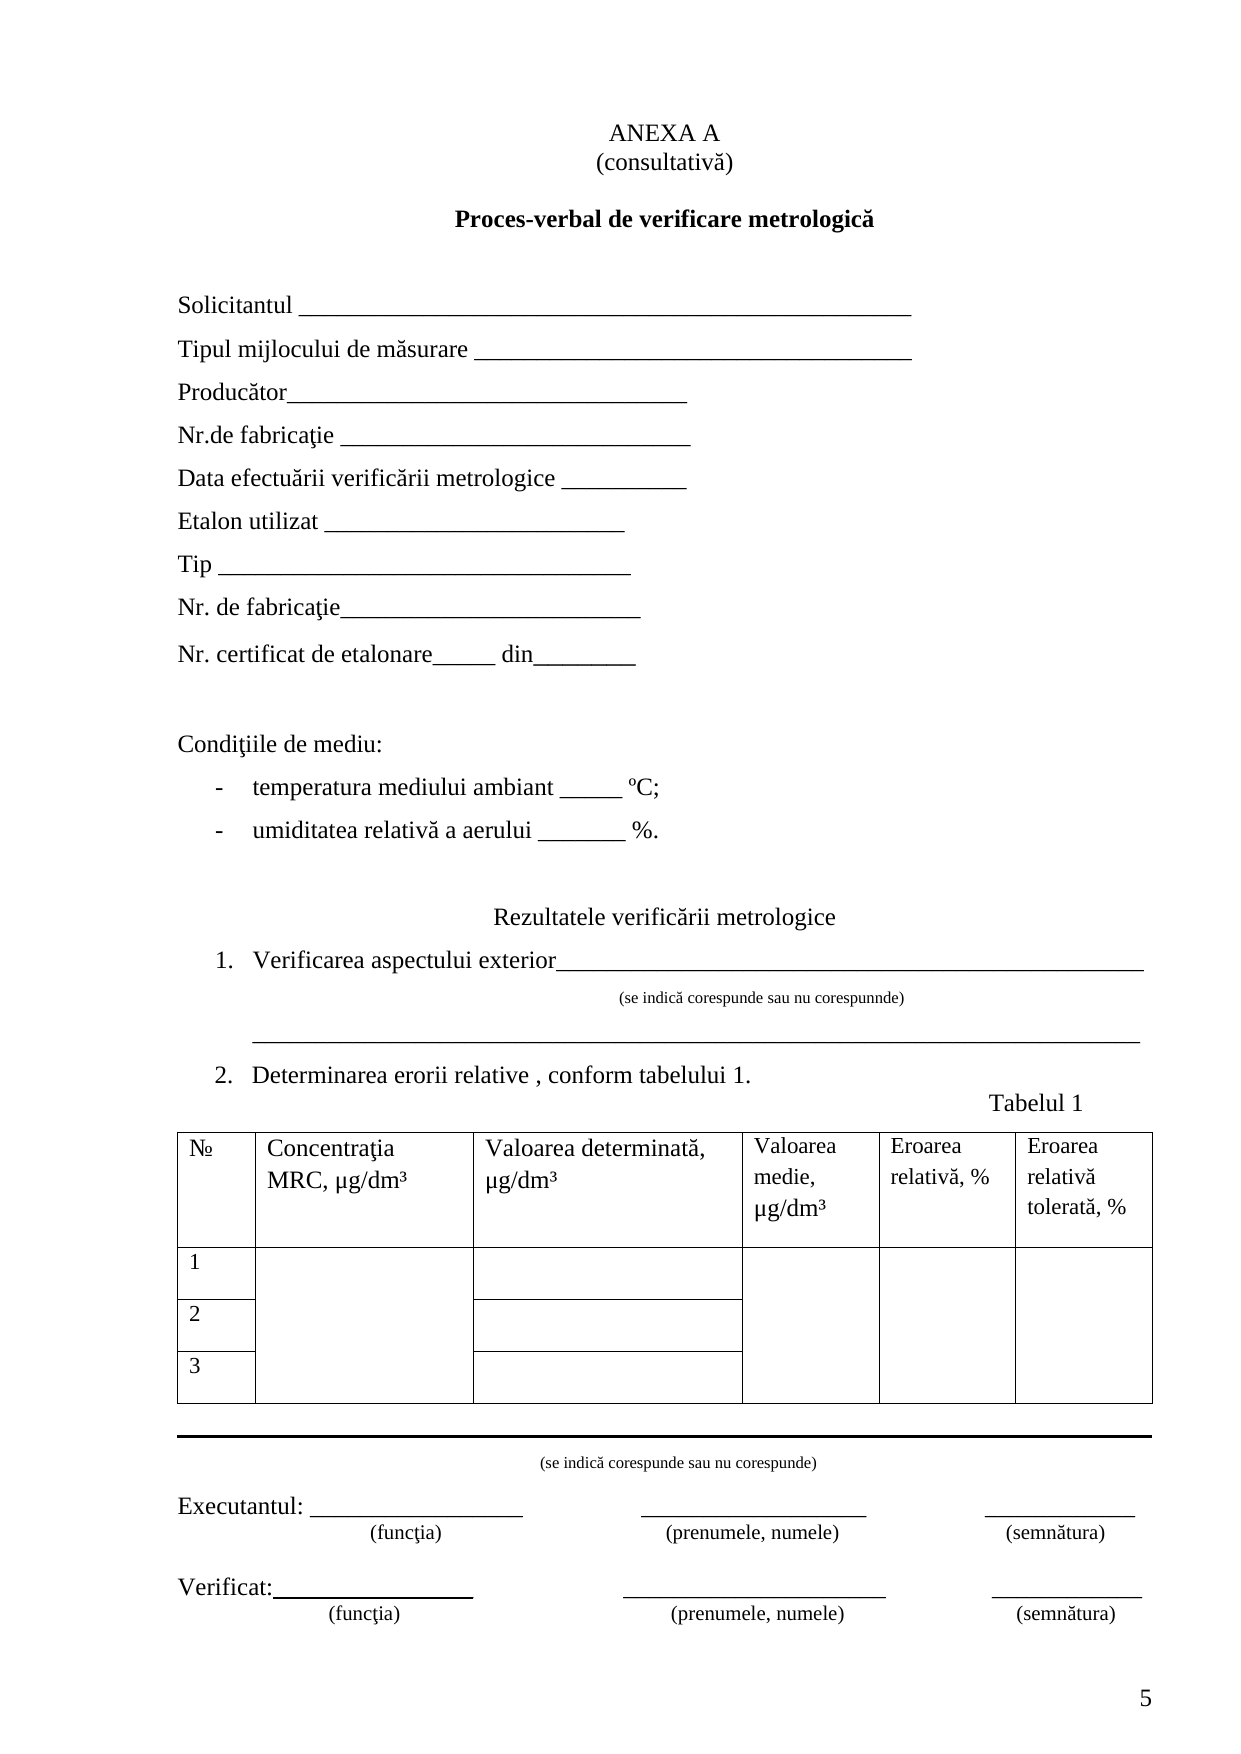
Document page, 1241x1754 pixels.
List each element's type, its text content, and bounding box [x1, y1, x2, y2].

table_cell [256, 1248, 473, 1403]
text Nr. certificat de etalonare_____ din_______ [177, 636, 1152, 669]
text ANEXA A [177, 118, 1152, 147]
list Verificarea aspectului exterior_______________________________________________ [215, 945, 1152, 973]
table_header Valoarea medie, μg/dm³ [743, 1133, 879, 1247]
text Tip _________________________________ [177, 549, 1152, 578]
text (se indică corespunde sau nu corespunnde) [215, 988, 1152, 1007]
text Tipul mijlocului de măsurare ___________________________________ [177, 334, 1152, 362]
list _______________________________________________________________________ [252, 1017, 1152, 1045]
text Producător________________________________ [177, 377, 1152, 406]
text Proces-verbal de verificare metrologică [177, 204, 1152, 233]
table_header Eroarea relativă tolerată, % [1016, 1133, 1152, 1247]
table_header Valoarea determinată, μg/dm³ [474, 1133, 742, 1247]
text Data efectuării verificării metrologice __________ [177, 463, 1152, 492]
text Solicitantul _________________________________________________ [177, 291, 1152, 319]
text Rezultatele verificării metrologice [177, 902, 1152, 930]
table_header Concentraţia MRC, μg/dm³ [256, 1133, 473, 1247]
table_header № [178, 1133, 255, 1247]
list Tabelul 1 [988, 1088, 1152, 1117]
table_cell [474, 1352, 742, 1403]
table_cell 3 [178, 1352, 255, 1403]
table_cell [1016, 1248, 1152, 1403]
text Executantul: _________________ __________________ ____________ [177, 1491, 1152, 1519]
text Nr.de fabricaţie ____________________________ [177, 420, 1152, 449]
text (funcţia) (prenumele, numele) (semnătura) [177, 1601, 1152, 1625]
table_cell [743, 1248, 879, 1403]
table_cell 1 [178, 1248, 255, 1299]
list temperatura mediului ambiant _____ ºC; [215, 772, 1152, 801]
text (consultativă) [177, 147, 1152, 176]
text (funcţia) (prenumele, numele) (semnătura) [177, 1519, 1152, 1544]
text (se indică corespunde sau nu corespunde) [177, 1452, 1152, 1472]
list umiditatea relativă a aerului _______ %. [215, 815, 1152, 844]
text Nr. de fabricaţie________________________ [177, 592, 1152, 621]
table_cell [474, 1248, 742, 1299]
table_cell 2 [178, 1300, 255, 1351]
text Condiţiile de mediu: [177, 729, 1152, 758]
table_header Eroarea relativă, % [880, 1133, 1015, 1247]
table_cell [474, 1300, 742, 1351]
list Determinarea erorii relative , conform tabelului 1. [214, 1060, 1152, 1088]
text Etalon utilizat ________________________ [177, 506, 1152, 535]
text Verificat:________________ _____________________ ____________ [177, 1572, 1152, 1601]
table_cell [880, 1248, 1015, 1403]
